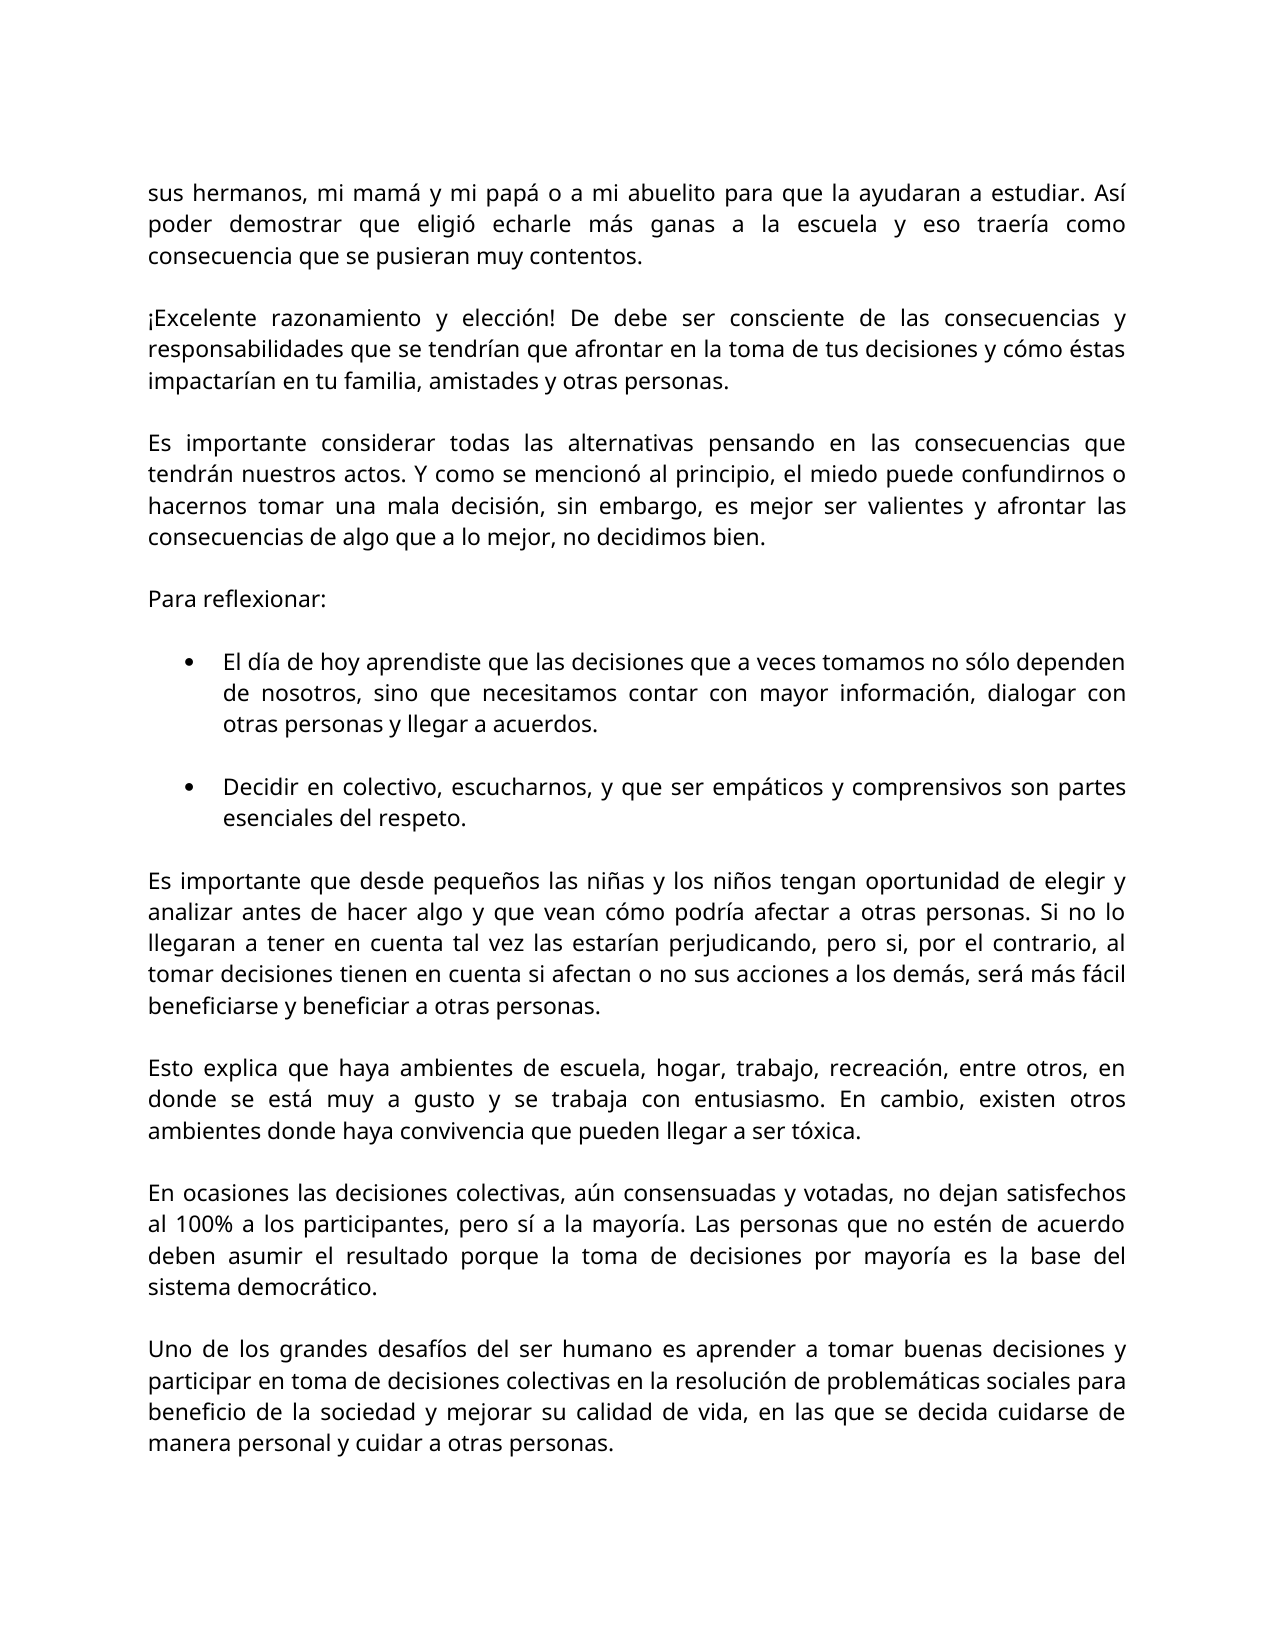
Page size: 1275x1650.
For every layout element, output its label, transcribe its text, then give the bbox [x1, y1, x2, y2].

text Es importante que desde pequeños las niñas y los niños tengan oportunidad de elegir y analizar antes de hacer algo y que vean cómo podría afectar a otras personas. Si no lo llegaran a tener en cuenta tal vez las estarían perjudicando, pero si, por el contrario, al tomar decisiones tienen en cuenta si afectan o no sus acciones a los demás, será más fácil beneficiarse y beneficiar a otras personas. [148, 865, 1127, 1021]
list Decidir en colectivo, escucharnos, y que ser empáticos y comprensivos son partes esenciales del respeto. [185, 771, 1127, 833]
text ¡Excelente razonamiento y elección! De debe ser consciente de las consecuencias y responsabilidades que se tendrían que afrontar en la toma de tus decisiones y cómo éstas impactarían en tu familia, amistades y otras personas. [148, 302, 1127, 396]
list El día de hoy aprendiste que las decisiones que a veces tomamos no sólo dependen de nosotros, sino que necesitamos contar con mayor información, dialogar con otras personas y llegar a acuerdos. [185, 646, 1127, 740]
text Es importante considerar todas las alternativas pensando en las consecuencias que tendrán nuestros actos. Y como se mencionó al principio, el miedo puede confundirnos o hacernos tomar una mala decisión, sin embargo, es mejor ser valientes y afrontar las consecuencias de algo que a lo mejor, no decidimos bien. [148, 427, 1127, 552]
text Uno de los grandes desafíos del ser humano es aprender a tomar buenas decisiones y participar en toma de decisiones colectivas en la resolución de problemáticas sociales para beneficio de la sociedad y mejorar su calidad de vida, en las que se decida cuidarse de manera personal y cuidar a otras personas. [148, 1333, 1127, 1458]
text En ocasiones las decisiones colectivas, aún consensuadas y votadas, no dejan satisfechos al 100% a los participantes, pero sí a la mayoría. Las personas que no estén de acuerdo deben asumir el resultado porque la toma de decisiones por mayoría es la base del sistema democrático. [148, 1177, 1127, 1302]
text Para reflexionar: [148, 583, 1127, 615]
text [148, 177, 1127, 271]
text Esto explica que haya ambientes de escuela, hogar, trabajo, recreación, entre otros, en donde se está muy a gusto y se trabaja con entusiasmo. En cambio, existen otros ambientes donde haya convivencia que pueden llegar a ser tóxica. [148, 1052, 1127, 1146]
